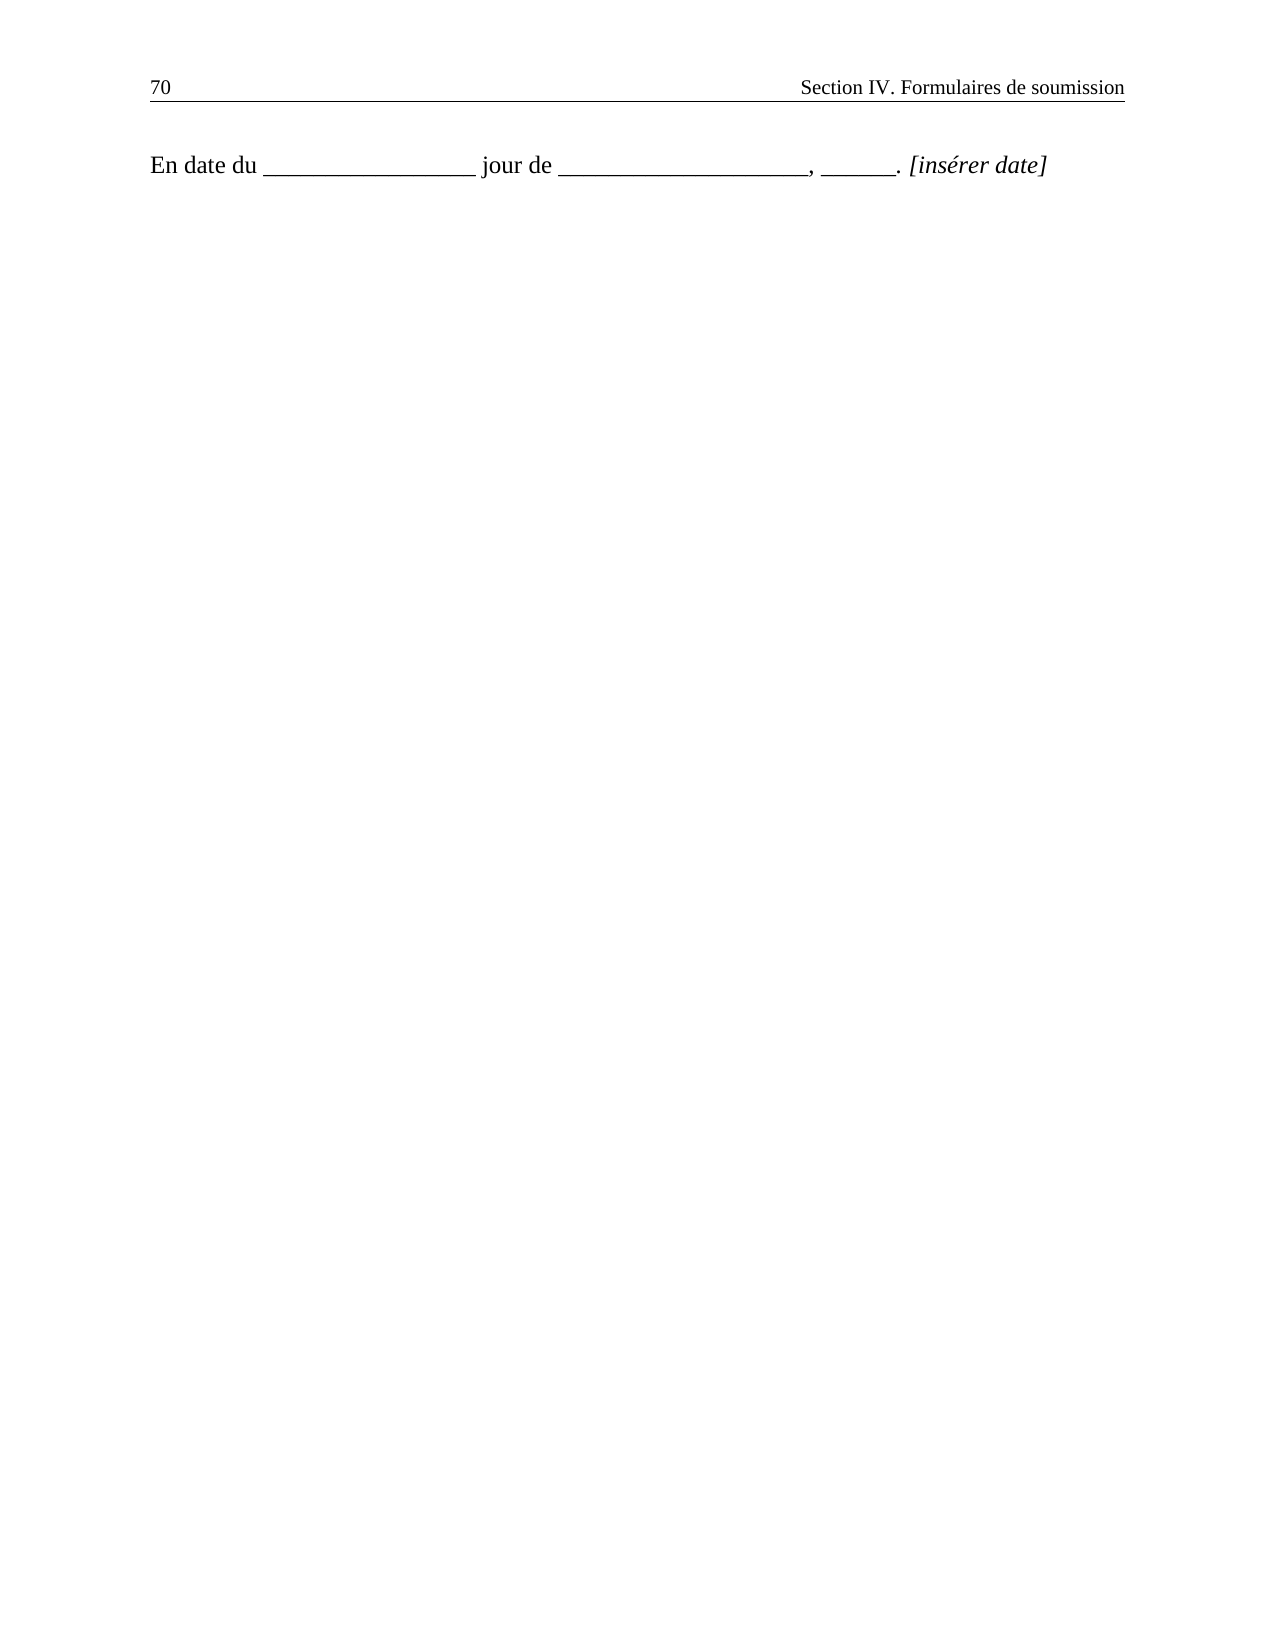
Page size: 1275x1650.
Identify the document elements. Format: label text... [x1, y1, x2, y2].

text En date du _________________ jour de ____________________, ______. [insérer date] [150, 150, 1125, 179]
